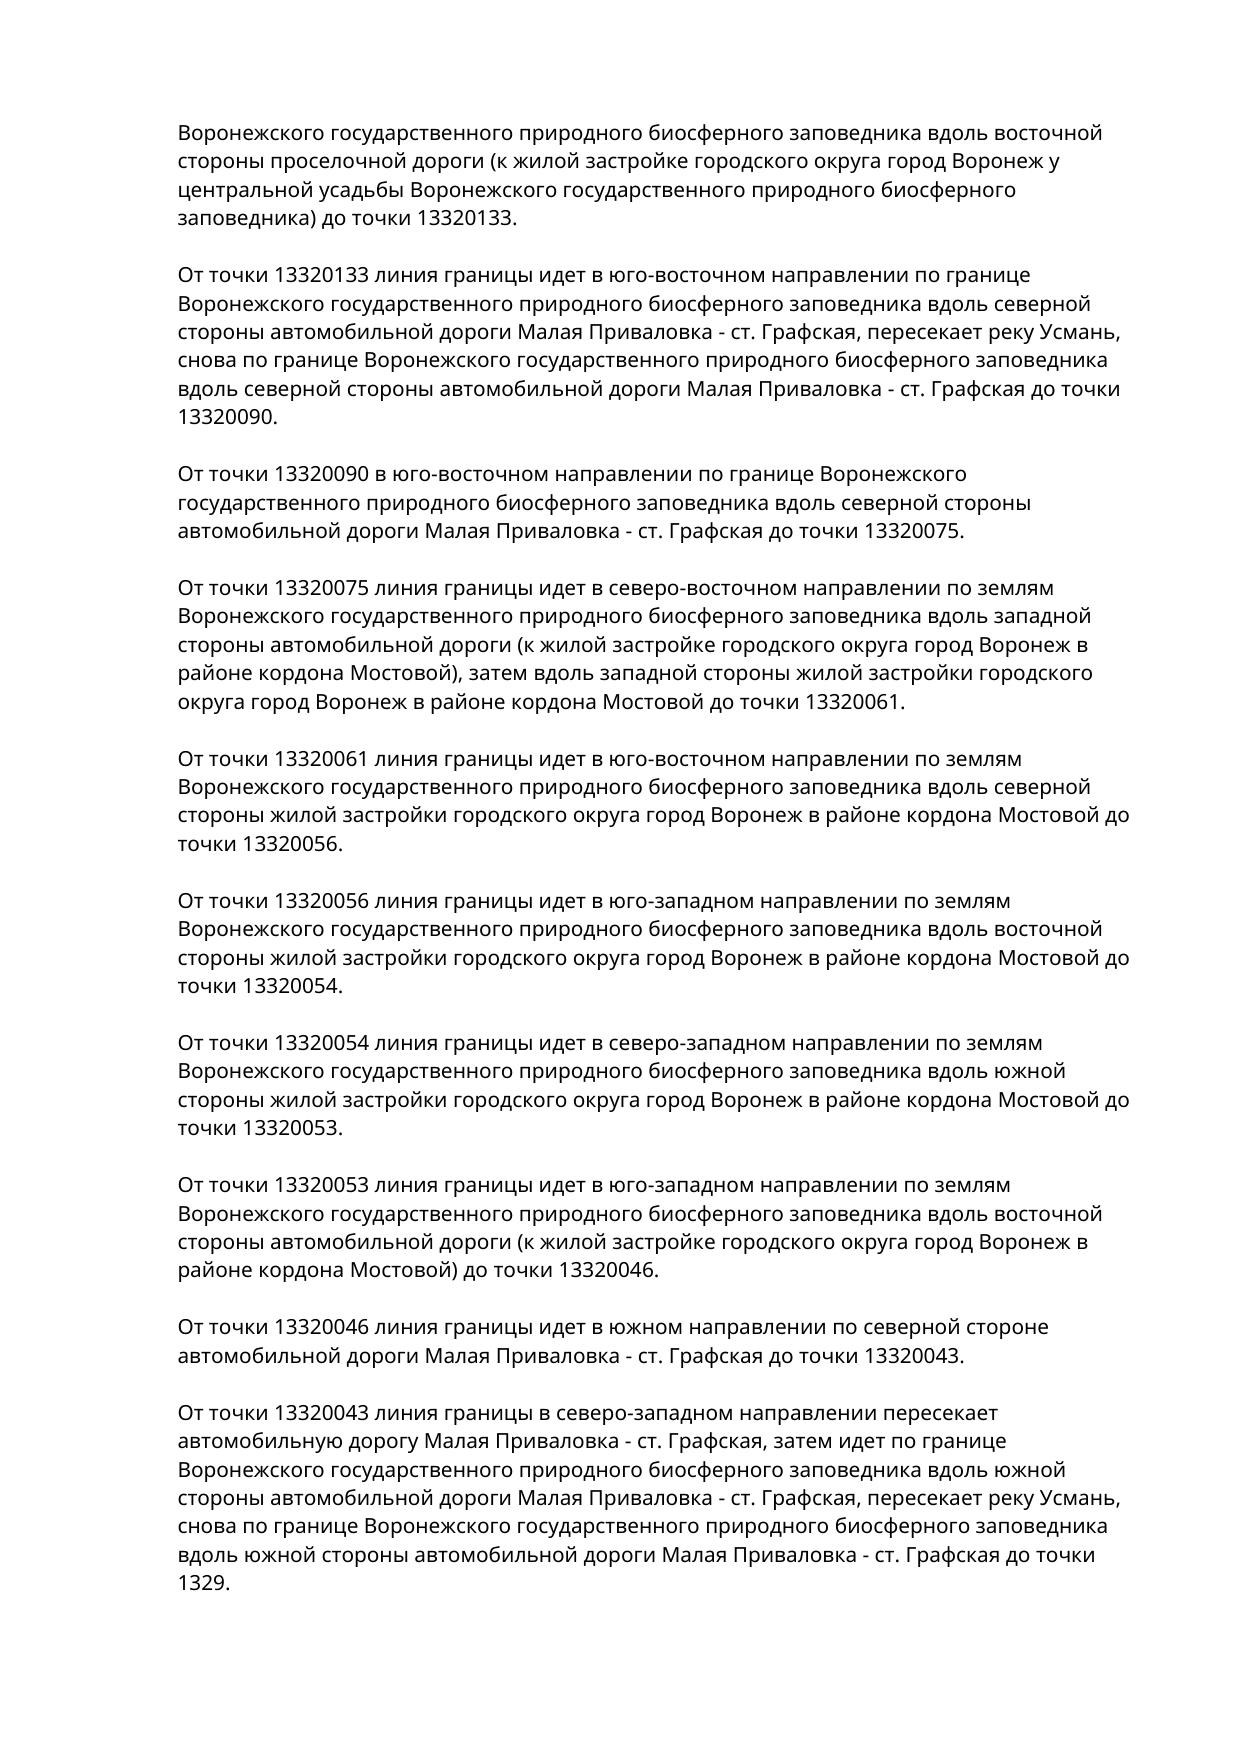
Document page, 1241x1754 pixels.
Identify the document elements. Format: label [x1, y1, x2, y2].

text [177, 118, 1152, 1625]
